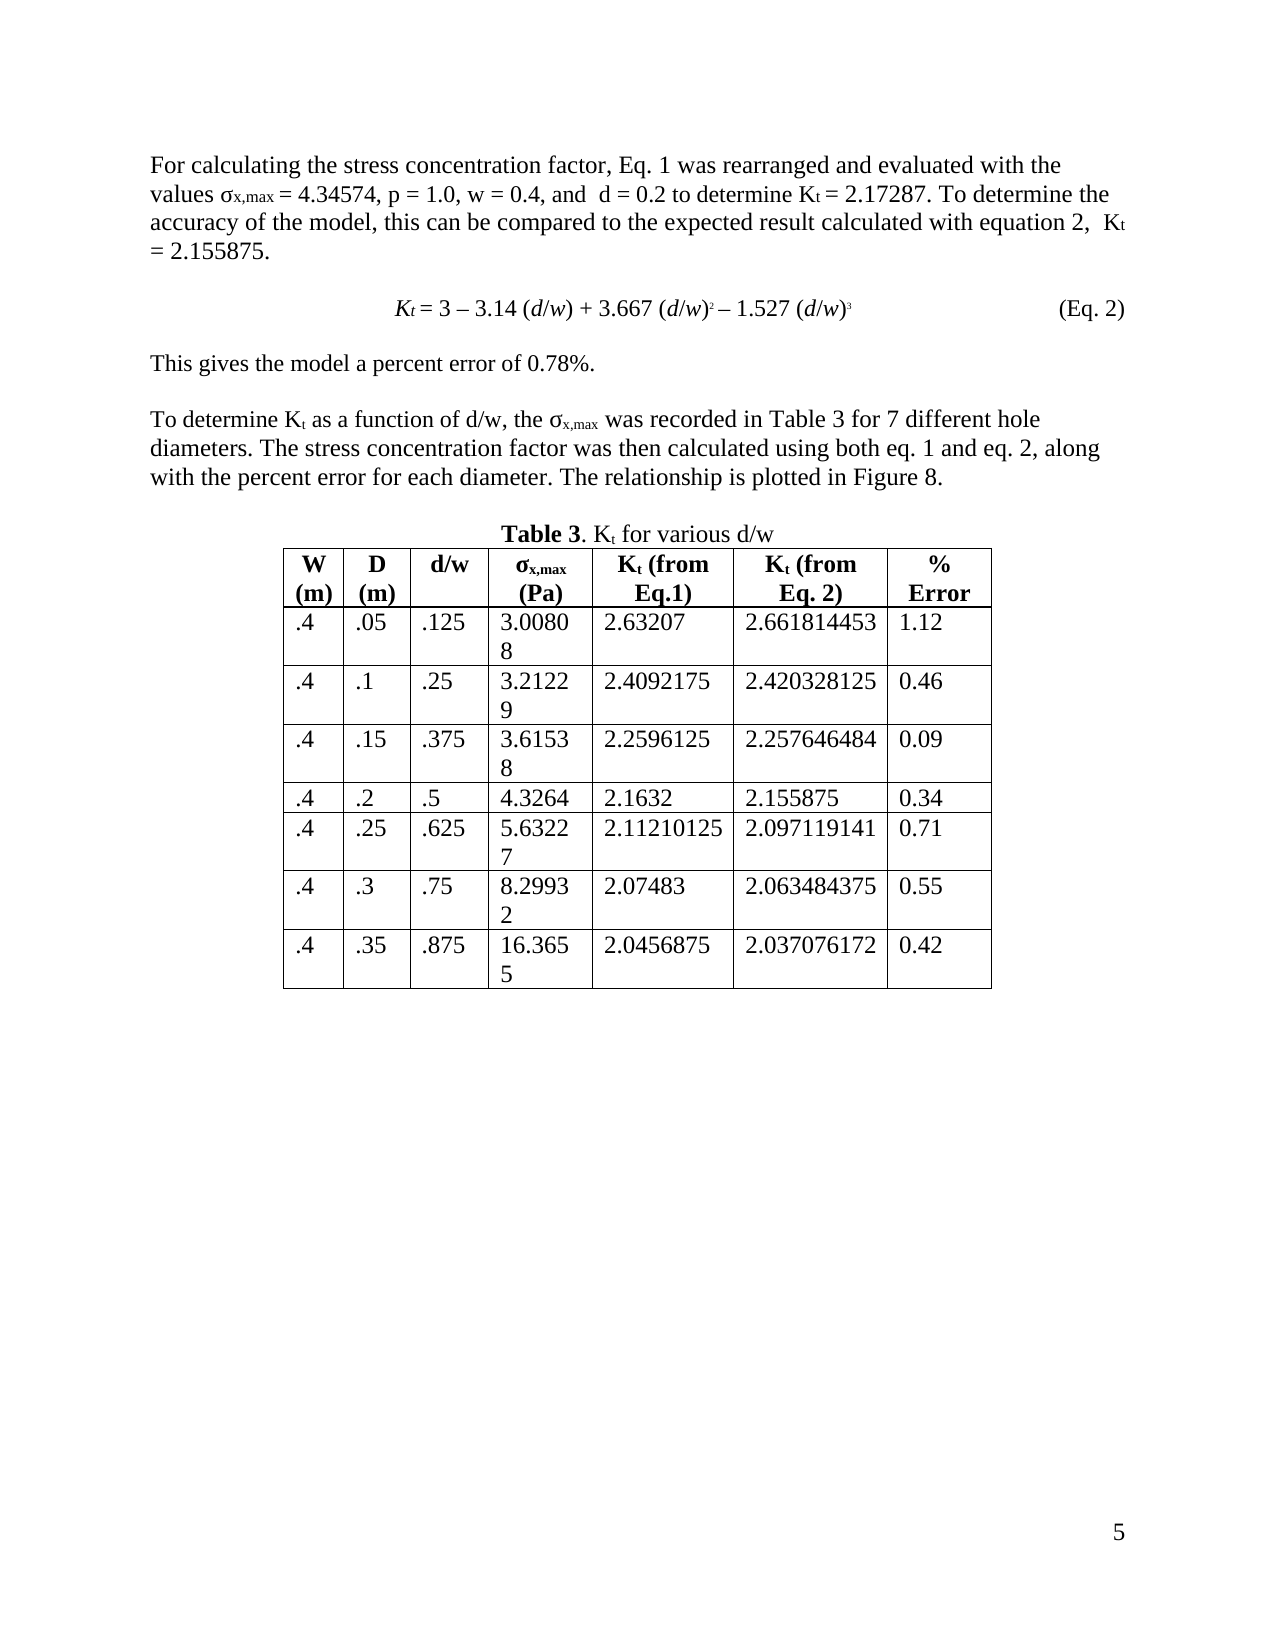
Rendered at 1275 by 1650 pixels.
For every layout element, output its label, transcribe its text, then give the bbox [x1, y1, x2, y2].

table_cell 0.09 [888, 725, 991, 782]
table_cell 2.07483 [593, 871, 733, 929]
table_cell 1.12 [888, 608, 991, 665]
text Kt = 3 – 3.14 (d/w) + 3.667 (d/w)2 – 1.527 (d/w)3 (Eq. 2) [150, 294, 1125, 321]
table_cell .4 [284, 608, 343, 665]
table_cell 2.0456875 [593, 930, 733, 987]
table_cell 2.4092175 [593, 666, 733, 723]
text This gives the model a percent error of 0.78%. [150, 349, 1125, 377]
table_header % Error [888, 549, 991, 606]
table_cell .375 [411, 725, 488, 782]
table_cell .15 [344, 725, 410, 782]
table_cell 2.257646484 [734, 725, 887, 782]
table_cell 0.71 [888, 813, 991, 870]
table_cell .4 [284, 871, 343, 929]
table_header W (m) [284, 549, 343, 606]
table_cell 2.063484375 [734, 871, 887, 929]
table_cell 2.155875 [734, 783, 887, 812]
table_cell .3 [344, 871, 410, 929]
table_header Kt (from Eq.1) [593, 549, 733, 606]
table_cell 2.420328125 [734, 666, 887, 723]
table_header σx,max (Pa) [489, 549, 592, 606]
table_cell .2 [344, 783, 410, 812]
table_cell 0.42 [888, 930, 991, 987]
table_cell .4 [284, 813, 343, 870]
table_cell .05 [344, 608, 410, 665]
table_cell 3.61538 [489, 725, 592, 782]
text Table 3. Kt for various d/w [150, 519, 1125, 548]
table_cell 2.2596125 [593, 725, 733, 782]
table_cell .4 [284, 725, 343, 782]
table_cell 3.21229 [489, 666, 592, 723]
table_cell .4 [284, 930, 343, 987]
table_header Kt (from Eq. 2) [734, 549, 887, 606]
table_cell .25 [344, 813, 410, 870]
table_cell 2.11210125 [593, 813, 733, 870]
table_cell 4.3264 [489, 783, 592, 812]
table_cell 0.55 [888, 871, 991, 929]
table_cell 8.29932 [489, 871, 592, 929]
table_cell .25 [411, 666, 488, 723]
table_cell 2.63207 [593, 608, 733, 665]
table_cell 2.037076172 [734, 930, 887, 987]
table_header d/w [411, 549, 488, 606]
table_cell 2.097119141 [734, 813, 887, 870]
table_cell .625 [411, 813, 488, 870]
table_cell .4 [284, 666, 343, 723]
table_cell .1 [344, 666, 410, 723]
table_cell 16.3655 [489, 930, 592, 987]
table_cell 3.00808 [489, 608, 592, 665]
table_cell .125 [411, 608, 488, 665]
table_cell 2.1632 [593, 783, 733, 812]
table_header D (m) [344, 549, 410, 606]
text For calculating the stress concentration factor, Eq. 1 was rearranged and evaluated with the values σx,max = 4.34574, p = 1.0, w = 0.4, and d = 0.2 to determine Kt = 2.17287. To determine the accuracy of the model, this can be compared to the expected result calculated with equation 2, Kt = 2.155875. [150, 150, 1125, 265]
table_cell .35 [344, 930, 410, 987]
table_cell .5 [411, 783, 488, 812]
text To determine Kt as a function of d/w, the σx,max was recorded in Table 3 for 7 different hole diameters. The stress concentration factor was then calculated using both eq. 1 and eq. 2, along with the percent error for each diameter. The relationship is plotted in Figure 8. [150, 404, 1125, 490]
table_cell 0.34 [888, 783, 991, 812]
table_cell .4 [284, 783, 343, 812]
table_cell .75 [411, 871, 488, 929]
table_cell 5.63227 [489, 813, 592, 870]
table_cell .875 [411, 930, 488, 987]
table_cell 0.46 [888, 666, 991, 723]
table_cell 2.661814453 [734, 608, 887, 665]
